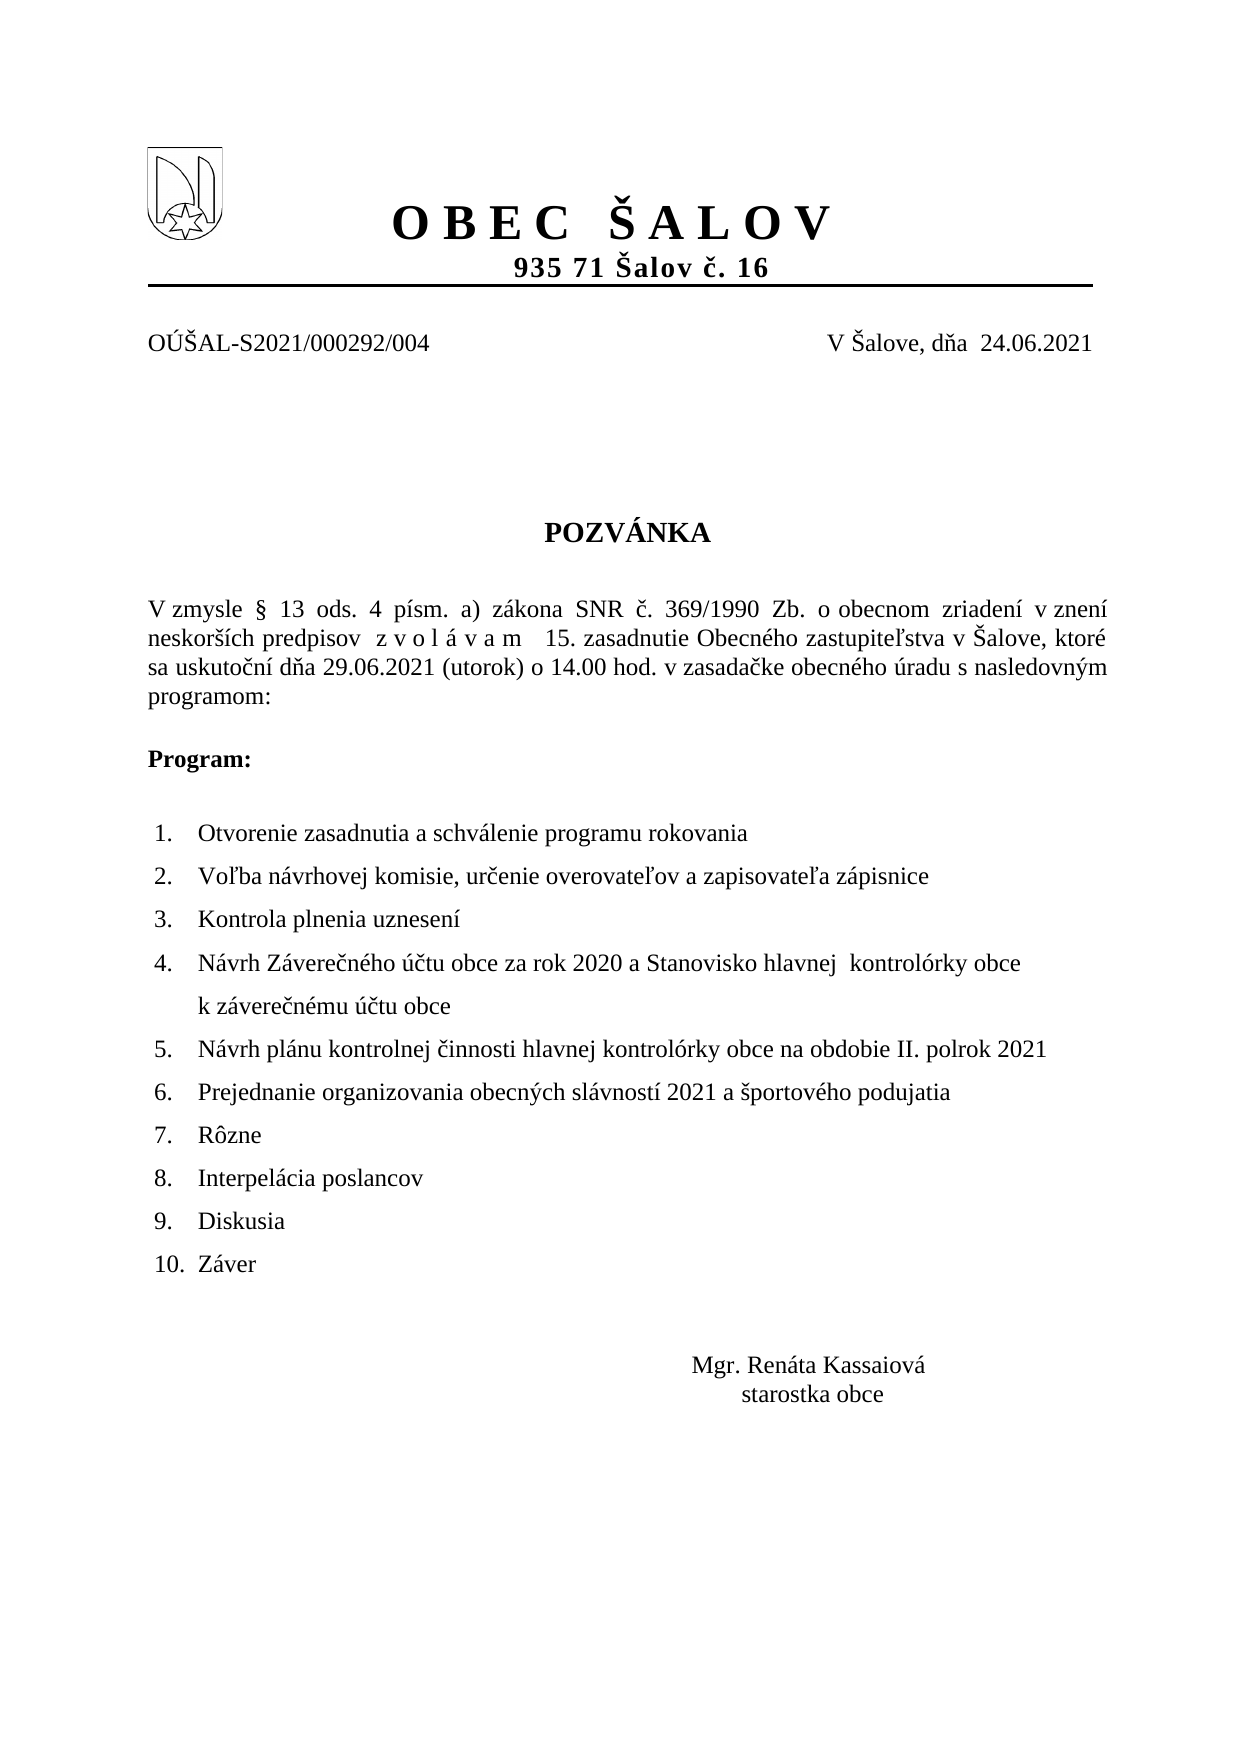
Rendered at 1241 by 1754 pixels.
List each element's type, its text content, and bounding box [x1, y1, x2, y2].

text V zmysle § 13 ods. 4 písm. a) zákona SNR č. 369/1990 Zb. o obecnom zriadení v znení neskorších predpisov z v o l á v a m 15. zasadnutie Obecného zastupiteľstva v Šalove, ktoré sa uskutoční dňa 29.06.2021 (utorok) o 14.00 hod. v zasadačke obecného úradu s nasledovným programom: [148, 594, 1107, 709]
picture [147, 147, 223, 240]
list Rôzne [154, 1120, 1107, 1149]
text Program: [148, 744, 1107, 773]
list Záver [154, 1249, 1107, 1278]
list Prejednanie organizovania obecných slávností 2021 a športového podujatia [154, 1077, 1107, 1106]
text POZVÁNKA [148, 515, 1107, 548]
list Interpelácia poslancov [154, 1163, 1107, 1192]
list Návrh Záverečného účtu obce za rok 2020 a Stanovisko hlavnej kontrolórky obce k záverečnému účtu obce [154, 948, 1107, 1019]
text O B E C Š A L O V [148, 148, 1093, 251]
list Otvorenie zasadnutia a schválenie programu rokovania [154, 818, 1107, 847]
list Kontrola plnenia uznesení [154, 904, 1107, 933]
text starostka obce [148, 1379, 1093, 1408]
list Voľba návrhovej komisie, určenie overovateľov a zapisovateľa zápisnice [154, 861, 1107, 890]
text OÚŠAL-S2021/000292/004 V Šalove, dňa 24.06.2021 [148, 328, 1093, 431]
list Diskusia [154, 1206, 1107, 1235]
list Návrh plánu kontrolnej činnosti hlavnej kontrolórky obce na obdobie II. polrok 2021 [154, 1034, 1107, 1063]
text Mgr. Renáta Kassaiová [148, 1350, 1093, 1379]
text 935 71 Šalov č. 16 [148, 251, 1093, 284]
